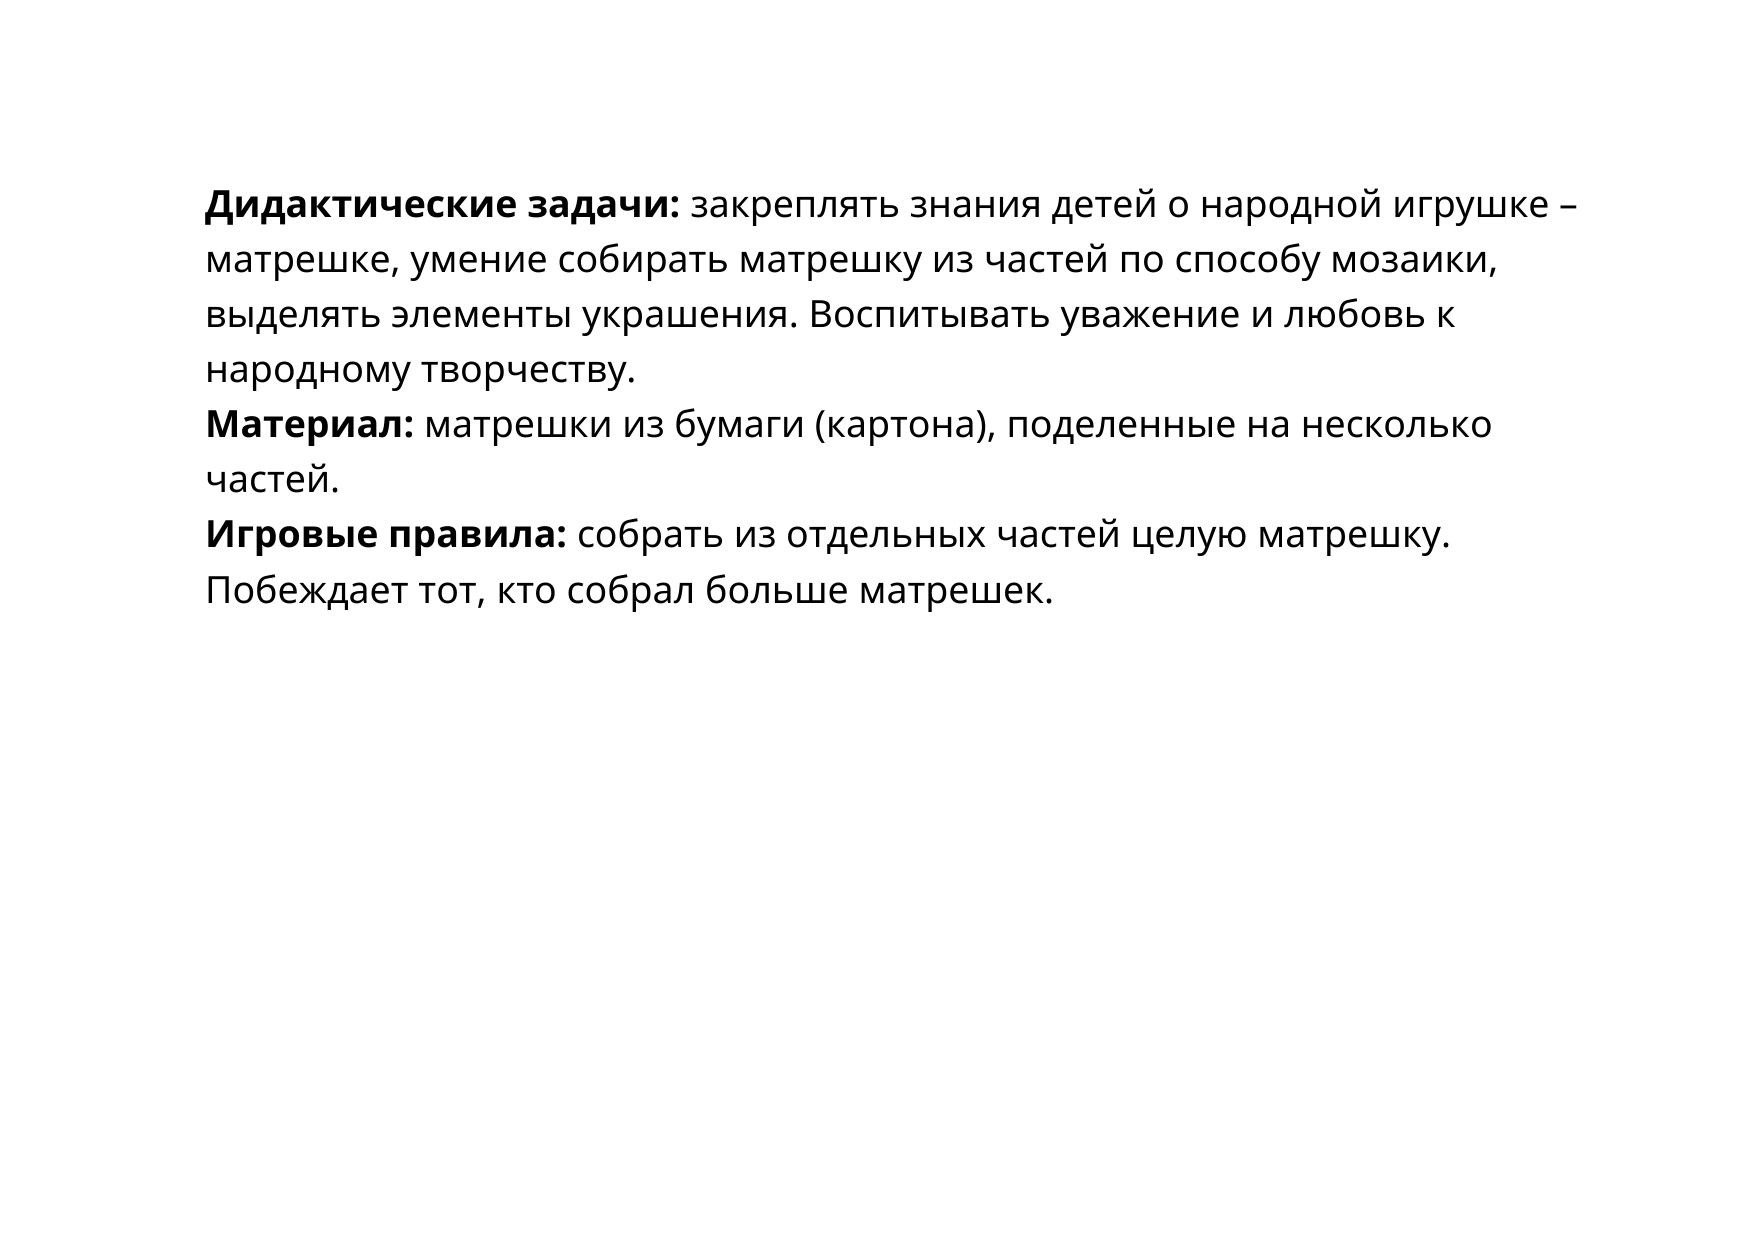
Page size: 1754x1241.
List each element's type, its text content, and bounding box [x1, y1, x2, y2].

list Дидактические задачи: закреплять знания детей о народной игрушке – матрешке, умение собирать матрешку из частей по способу мозаики, выделять элементы украшения. Воспитывать уважение и любовь к народному творчеству. [205, 177, 1624, 393]
list Игровые правила: собрать из отдельных частей целую матрешку. Побеждает тот, кто собрал больше матрешек. [205, 508, 1624, 614]
list Материал: матрешки из бумаги (картона), поделенные на несколько частей. [205, 398, 1624, 504]
